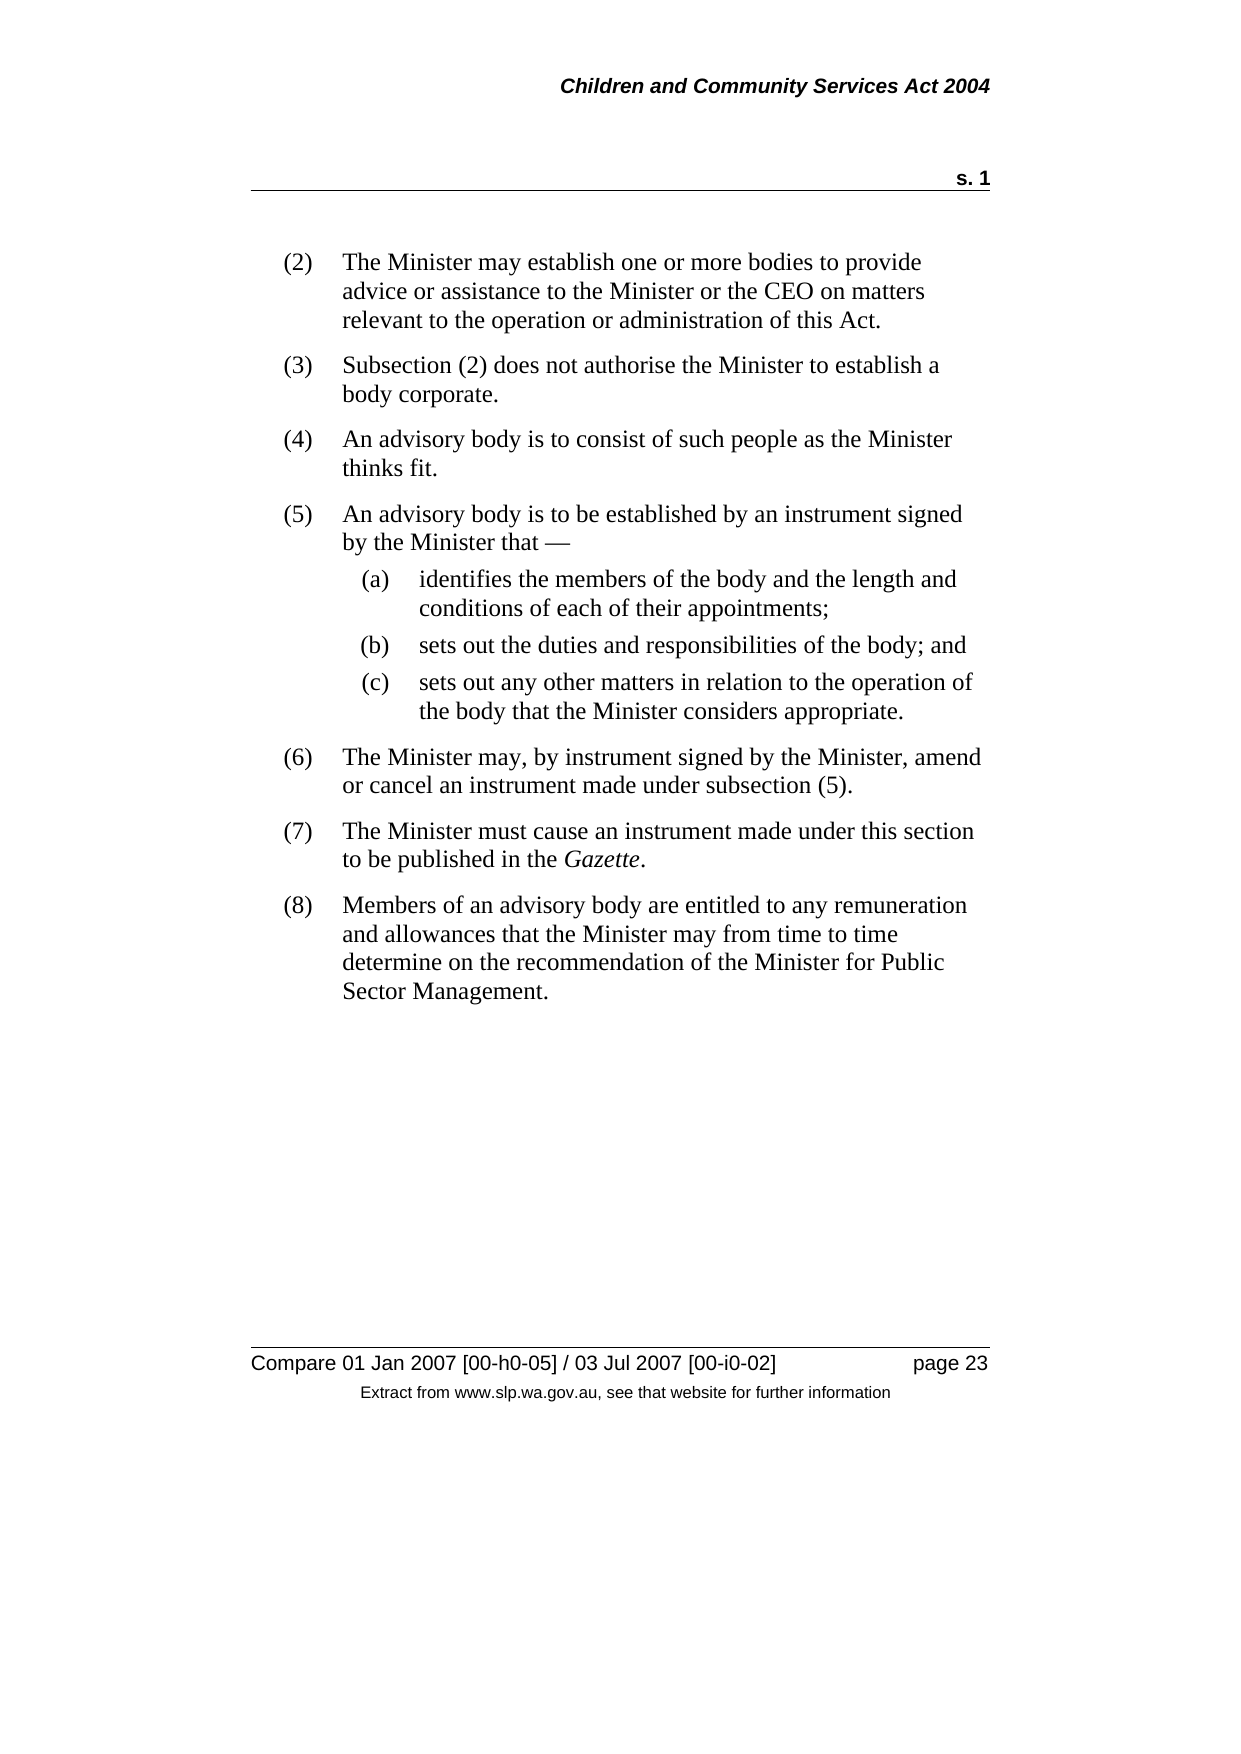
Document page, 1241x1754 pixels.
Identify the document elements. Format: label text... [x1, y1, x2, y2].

text (8) Members of an advisory body are entitled to any remuneration and allowances that the Minister may from time to time determine on the recommendation of the Minister for Public Sector Management. [251, 890, 990, 1005]
text (b) sets out the duties and responsibilities of the body; and [251, 630, 990, 659]
text (5) An advisory body is to be established by an instrument signed by the Minister that — [251, 499, 990, 556]
text (7) The Minister must cause an instrument made under this section to be published in the Gazette. [251, 816, 990, 873]
text (3) Subsection (2) does not authorise the Minister to establish a body corporate. [251, 350, 990, 408]
text (4) An advisory body is to consist of such people as the Minister thinks fit. [251, 424, 990, 482]
text (a) identifies the members of the body and the length and conditions of each of their appointments; [251, 564, 990, 622]
text (c) sets out any other matters in relation to the operation of the body that the Minister considers appropriate. [251, 667, 990, 725]
text (6) The Minister may, by instrument signed by the Minister, amend or cancel an instrument made under subsection (5). [251, 742, 990, 799]
text (2) The Minister may establish one or more bodies to provide advice or assistance to the Minister or the CEO on matters relevant to the operation or administration of this Act. [251, 247, 990, 334]
